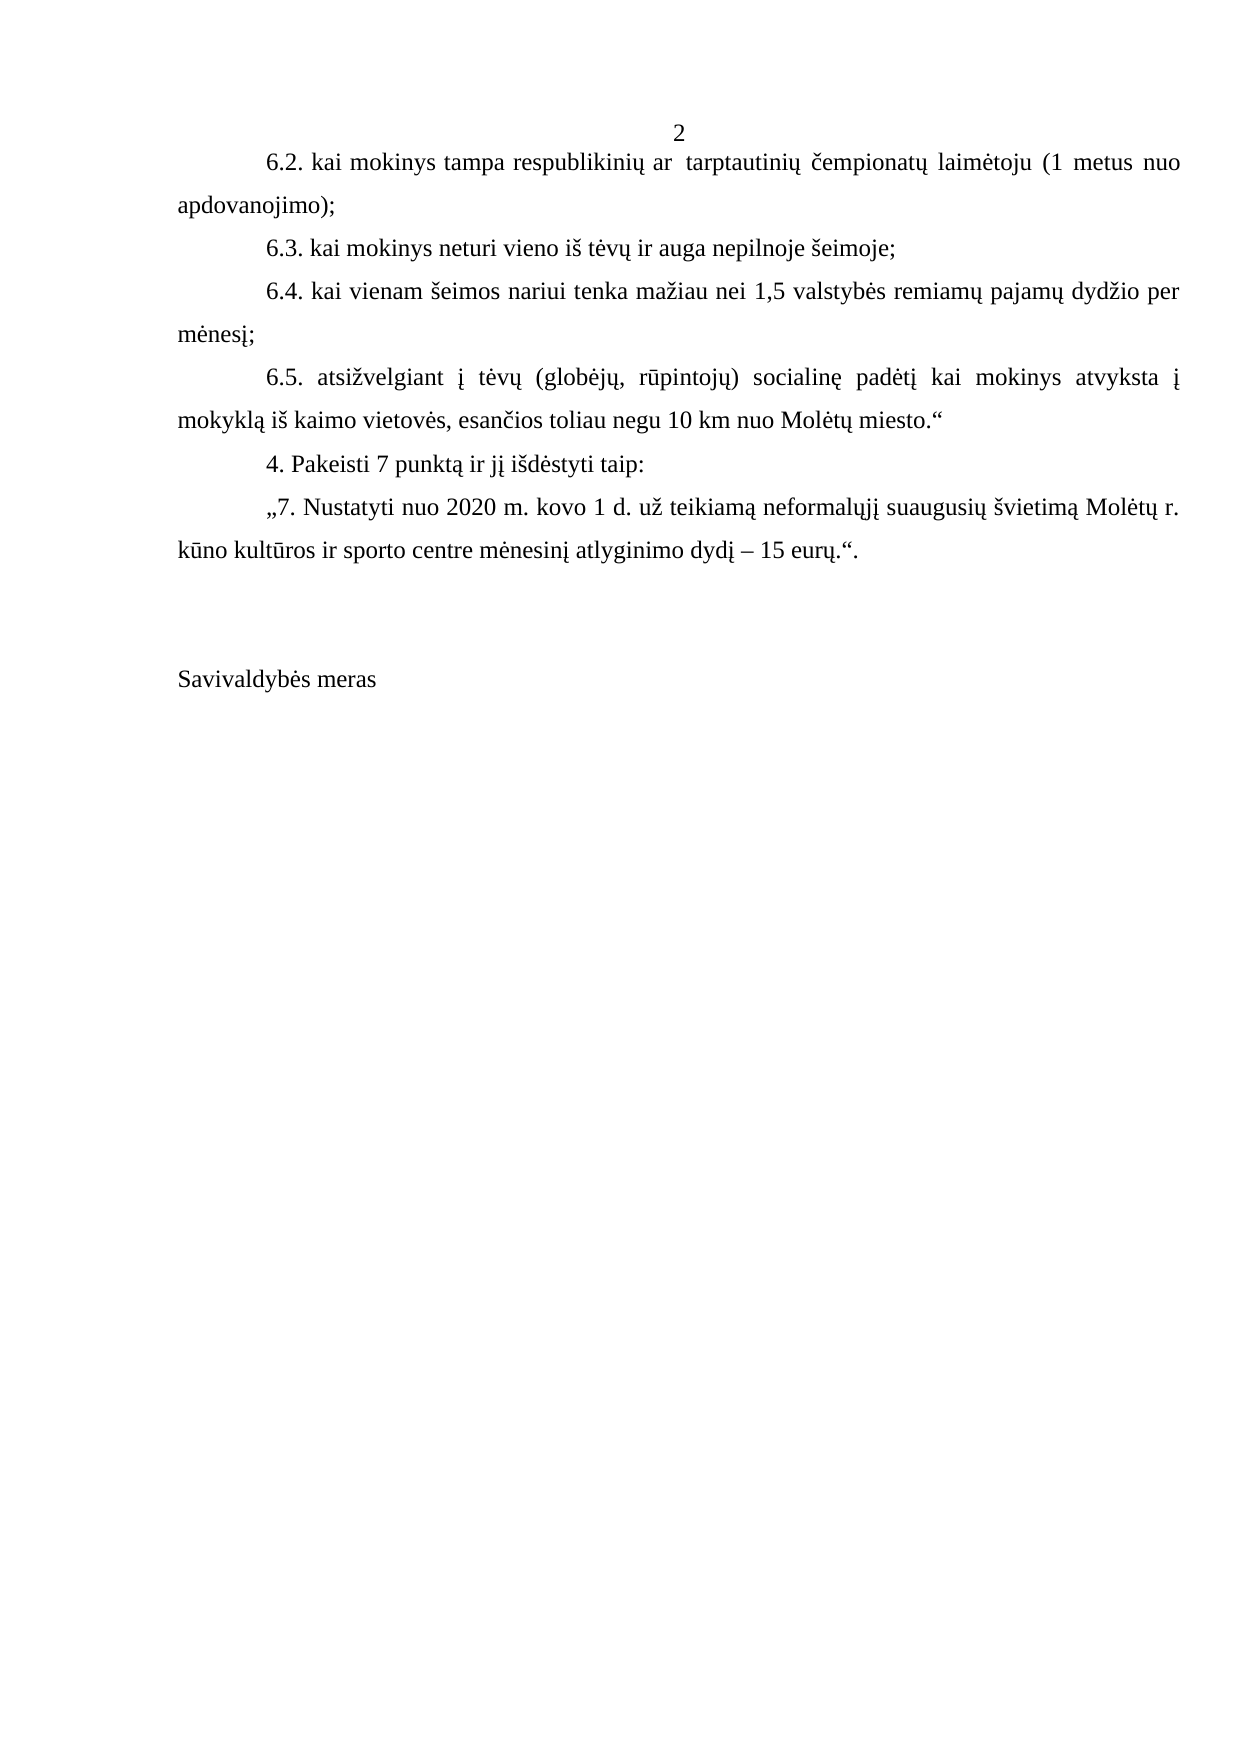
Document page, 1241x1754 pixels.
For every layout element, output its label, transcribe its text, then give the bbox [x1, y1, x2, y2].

text Savivaldybės meras [177, 664, 1181, 693]
text „7. Nustatyti nuo 2020 m. kovo 1 d. už teikiamą neformalųjį suaugusių švietimą Molėtų r. kūno kultūros ir sporto centre mėnesinį atlyginimo dydį – 15 eurų.“. [177, 492, 1181, 564]
text 4. Pakeisti 7 punktą ir jį išdėstyti taip: [177, 449, 1181, 477]
text 6.4. kai vienam šeimos nariui tenka mažiau nei 1,5 valstybės remiamų pajamų dydžio per mėnesį; [177, 276, 1181, 348]
text 6.3. kai mokinys neturi vieno iš tėvų ir auga nepilnoje šeimoje; [177, 233, 1181, 262]
text 6.2. kai mokinys tampa respublikinių ar tarptautinių čempionatų laimėtoju (1 metus nuo apdovanojimo); [177, 147, 1181, 219]
text 6.5. atsižvelgiant į tėvų (globėjų, rūpintojų) socialinę padėtį kai mokinys atvyksta į mokyklą iš kaimo vietovės, esančios toliau negu 10 km nuo Molėtų miesto.“ [177, 362, 1181, 434]
